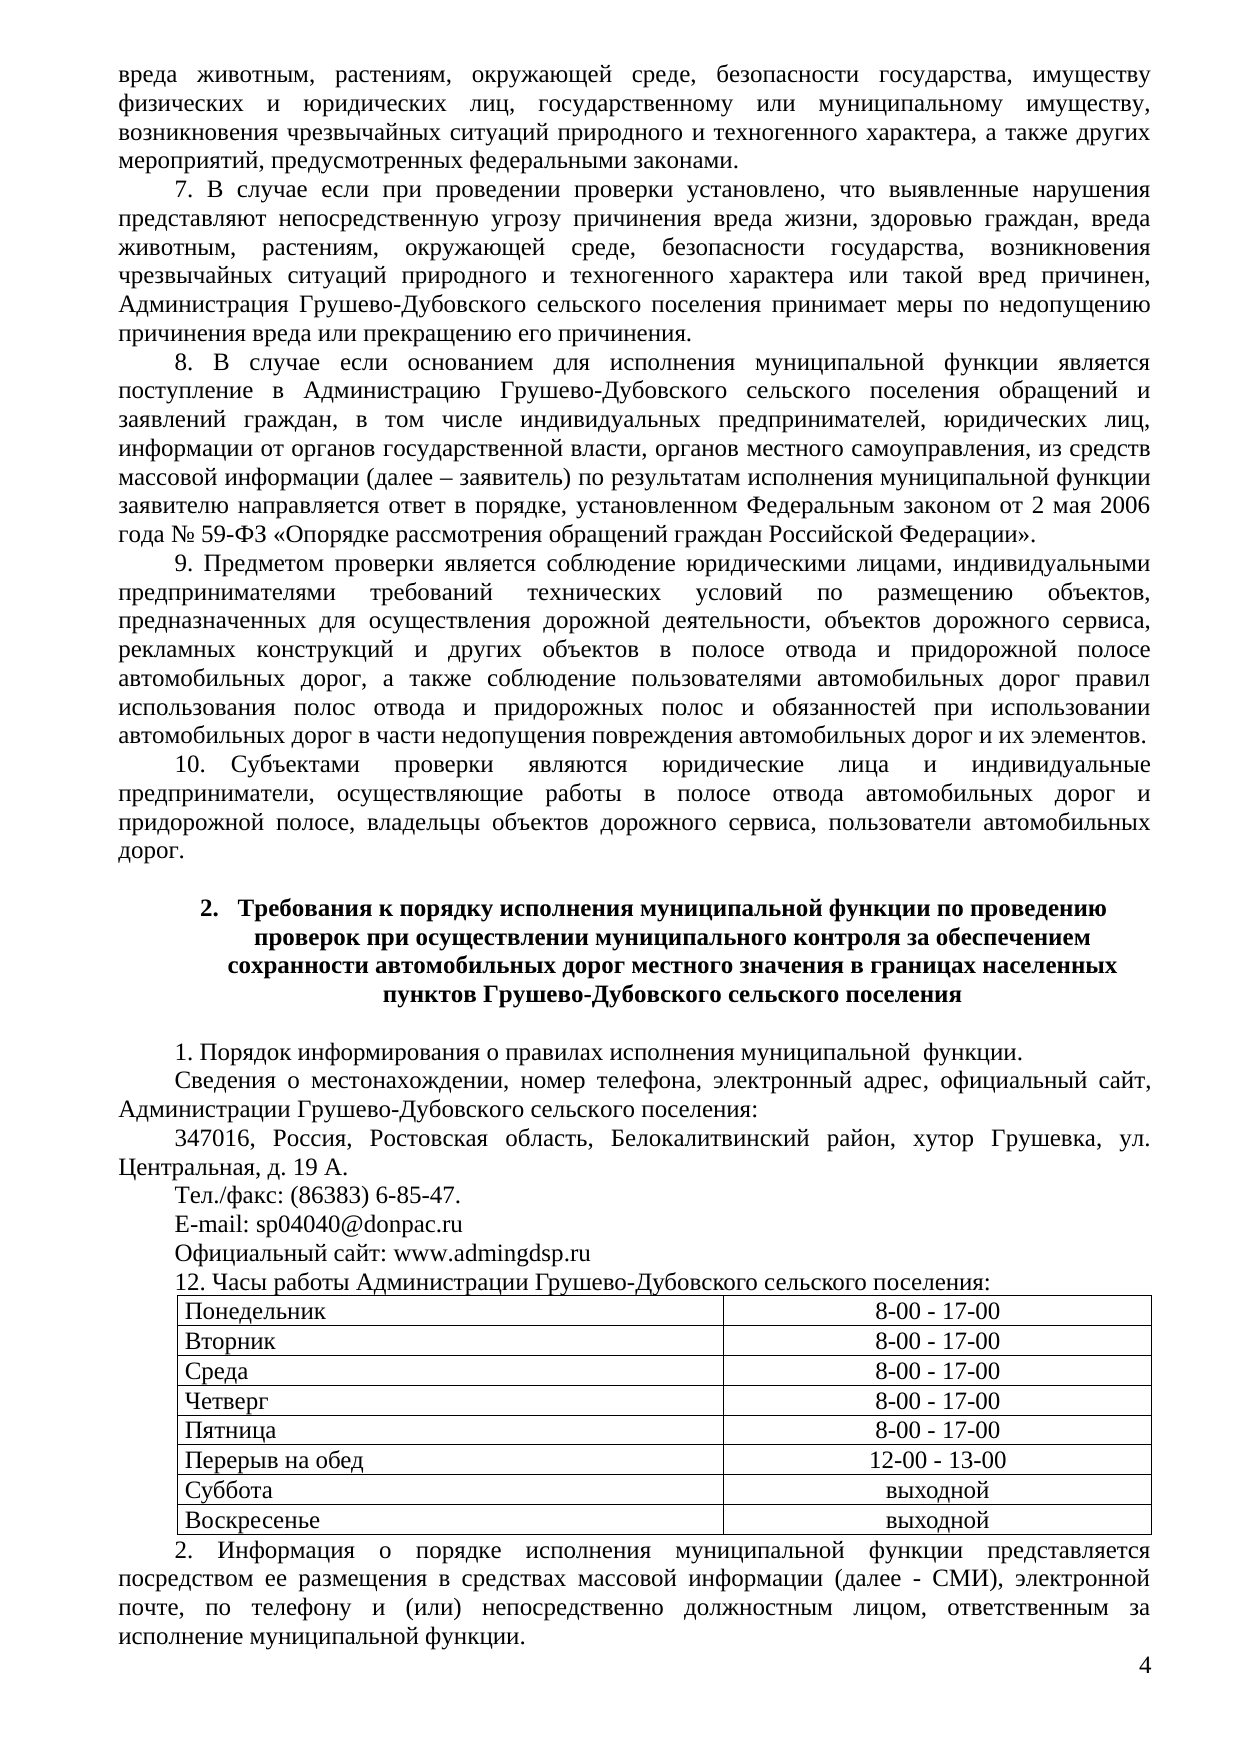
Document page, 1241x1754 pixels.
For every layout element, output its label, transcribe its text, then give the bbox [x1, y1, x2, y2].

table_cell 8-00 - 17-00 [724, 1386, 1151, 1414]
table_cell Пятница [178, 1416, 723, 1444]
text E-mail: sp04040@donpac.ru [118, 1209, 1152, 1238]
text 2. Информация о порядке исполнения муниципальной функции представляется посредством ее размещения в средствах массовой информации (далее - СМИ), электронной почте, по телефону и (или) непосредственно должностным лицом, ответственным за исполнение муниципальной функции. [118, 1535, 1152, 1650]
text 8. В случае если основанием для исполнения муниципальной функции является поступление в Администрацию Грушево-Дубовского сельского поселения обращений и заявлений граждан, в том числе индивидуальных предпринимателей, юридических лиц, информации от органов государственной власти, органов местного самоуправления, из средств массовой информации (далее – заявитель) по результатам исполнения муниципальной функции заявителю направляется ответ в порядке, установленном Федеральным законом от 2 мая 2006 года № 59-ФЗ «Опорядке рассмотрения обращений граждан Российской Федерации». [118, 347, 1152, 548]
text 9. Предметом проверки является соблюдение юридическими лицами, индивидуальными предпринимателями требований технических условий по размещению объектов, предназначенных для осуществления дорожной деятельности, объектов дорожного сервиса, рекламных конструкций и других объектов в полосе отвода и придорожной полосе автомобильных дорог, а также соблюдение пользователями автомобильных дорог правил использования полос отвода и придорожных полос и обязанностей при использовании автомобильных дорог в части недопущения повреждения автомобильных дорог и их элементов. [118, 548, 1152, 749]
text 12. Часы работы Администрации Грушево-Дубовского сельского поселения: [118, 1267, 1152, 1295]
table_cell выходной [724, 1475, 1151, 1504]
table_cell 8-00 - 17-00 [724, 1326, 1151, 1355]
table_cell выходной [724, 1505, 1151, 1534]
list Требования к порядку исполнения муниципальной функции по проведению проверок при осуществлении муниципального контроля за обеспечением сохранности автомобильных дорог местного значения в границах населенных пунктов Грушево-Дубовского сельского поселения [156, 893, 1152, 1008]
table_cell Среда [178, 1356, 723, 1385]
table_header 8-00 - 17-00 [724, 1296, 1151, 1325]
table_cell 8-00 - 17-00 [724, 1356, 1151, 1385]
table_cell Воскресенье [178, 1505, 723, 1534]
text 1. Порядок информирования о правилах исполнения муниципальной функции. [118, 1037, 1152, 1065]
table_header Понедельник [178, 1296, 723, 1325]
list Субъектами проверки являются юридические лица и индивидуальные предприниматели, осуществляющие работы в полосе отвода автомобильных дорог и придорожной полосе, владельцы объектов дорожного сервиса, пользователи автомобильных дорог. [118, 749, 1152, 864]
text 347016, Россия, Ростовская область, Белокалитвинский район, хутор Грушевка, ул. Центральная, д. 19 А. [118, 1123, 1152, 1180]
table_cell Перерыв на обед [178, 1445, 723, 1474]
table_cell Вторник [178, 1326, 723, 1355]
table_cell Суббота [178, 1475, 723, 1504]
text 7. В случае если при проведении проверки установлено, что выявленные нарушения представляют непосредственную угрозу причинения вреда жизни, здоровью граждан, вреда животным, растениям, окружающей среде, безопасности государства, возникновения чрезвычайных ситуаций природного и техногенного характера или такой вред причинен, Администрация Грушево-Дубовского сельского поселения принимает меры по недопущению причинения вреда или прекращению его причинения. [118, 174, 1152, 347]
text Сведения о местонахождении, номер телефона, электронный адрес, официальный сайт, Администрации Грушево-Дубовского сельского поселения: [118, 1065, 1152, 1123]
table_cell 8-00 - 17-00 [724, 1416, 1151, 1444]
table_cell 12-00 - 13-00 [724, 1445, 1151, 1474]
text Тел./факс: (86383) 6-85-47. [118, 1180, 1152, 1209]
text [118, 59, 1152, 174]
table_cell Четверг [178, 1386, 723, 1414]
text Официальный сайт: www.admingdsp.ru [118, 1238, 1152, 1267]
